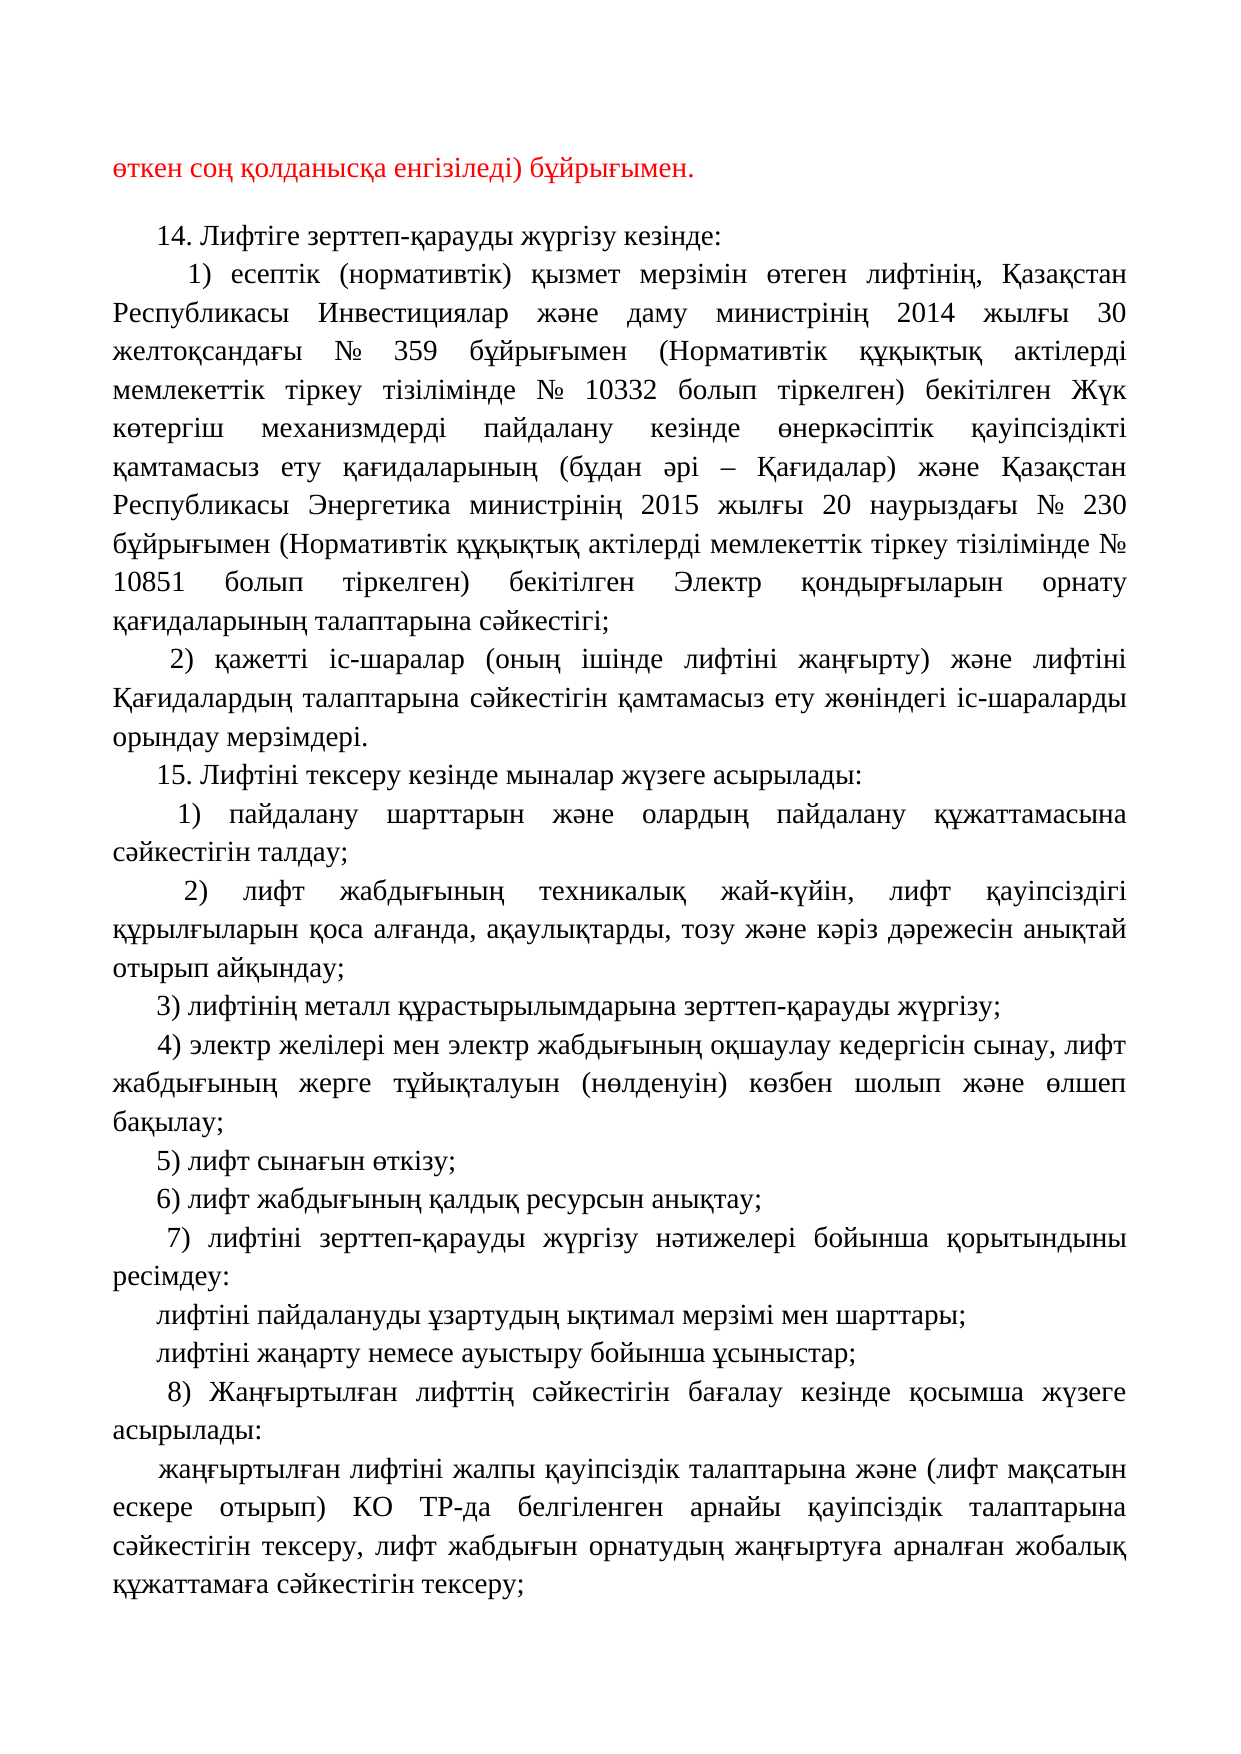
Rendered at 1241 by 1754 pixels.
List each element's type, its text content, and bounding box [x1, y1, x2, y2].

text 8) Жаңғыртылған лифттің сәйкестігін бағалау кезінде қосымша жүзеге асырылады: [112, 1374, 1128, 1446]
text 1) пайдалану шарттарын және олардың пайдалану құжаттамасына сәйкестігін талдау; [112, 796, 1128, 868]
text 7) лифтіні зерттеп-қарауды жүргізу нәтижелері бойынша қорытындыны ресімдеу: [112, 1220, 1128, 1292]
text 4) электр желілері мен электр жабдығының оқшаулау кедергісін сынау, лифт жабдығының жерге тұйықталуын (нөлденуін) көзбен шолып және өлшеп бақылау; [112, 1027, 1128, 1138]
text 6) лифт жабдығының қалдық ресурсын анықтау; [112, 1181, 1128, 1215]
text лифтіні жаңарту немесе ауыстыру бойынша ұсыныстар; [112, 1335, 1128, 1369]
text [112, 150, 1128, 214]
text 14. Лифтіге зерттеп-қарауды жүргізу кезінде: [112, 218, 1128, 251]
text 15. Лифтіні тексеру кезінде мыналар жүзеге асырылады: [112, 757, 1128, 791]
text 5) лифт сынағын өткізу; [112, 1143, 1128, 1176]
text 2) лифт жабдығының техникалық жай-күйін, лифт қауіпсіздігі құрылғыларын қоса алғанда, ақаулықтарды, тозу және кәріз дәрежесін анықтай отырып айқындау; [112, 873, 1128, 983]
text 3) лифтінің металл құрастырылымдарына зерттеп-қарауды жүргізу; [112, 988, 1128, 1022]
text 2) қажетті іс-шаралар (оның ішінде лифтіні жаңғырту) және лифтіні Қағидалардың талаптарына сәйкестігін қамтамасыз ету жөніндегі іс-шараларды орындау мерзімдері. [112, 642, 1128, 752]
text лифтіні пайдалануды ұзартудың ықтимал мерзімі мен шарттары; [112, 1297, 1128, 1330]
text жаңғыртылған лифтіні жалпы қауіпсіздік талаптарына және (лифт мақсатын ескере отырып) КО ТР-да белгіленген арнайы қауіпсіздік талаптарына сәйкестігін тексеру, лифт жабдығын орнатудың жаңғыртуға арналған жобалық құжаттамаға сәйкестігін тексеру; [112, 1451, 1128, 1600]
text 1) есептік (нормативтік) қызмет мерзімін өтеген лифтінің, Қазақстан Республикасы Инвестициялар және даму министрінің 2014 жылғы 30 желтоқсандағы № 359 бұйрығымен (Нормативтік құқықтық актілерді мемлекеттік тіркеу тізілімінде № 10332 болып тіркелген) бекітілген Жүк көтергіш механизмдерді пайдалану кезінде өнеркәсіптік қауіпсіздікті қамтамасыз ету қағидаларының (бұдан әрі – Қағидалар) және Қазақстан Республикасы Энергетика министрінің 2015 жылғы 20 наурыздағы № 230 бұйрығымен (Нормативтік құқықтық актілерді мемлекеттік тіркеу тізілімінде № 10851 болып тіркелген) бекітілген Электр қондырғыларын орнату қағидаларының талаптарына сәйкестігі; [112, 256, 1128, 637]
